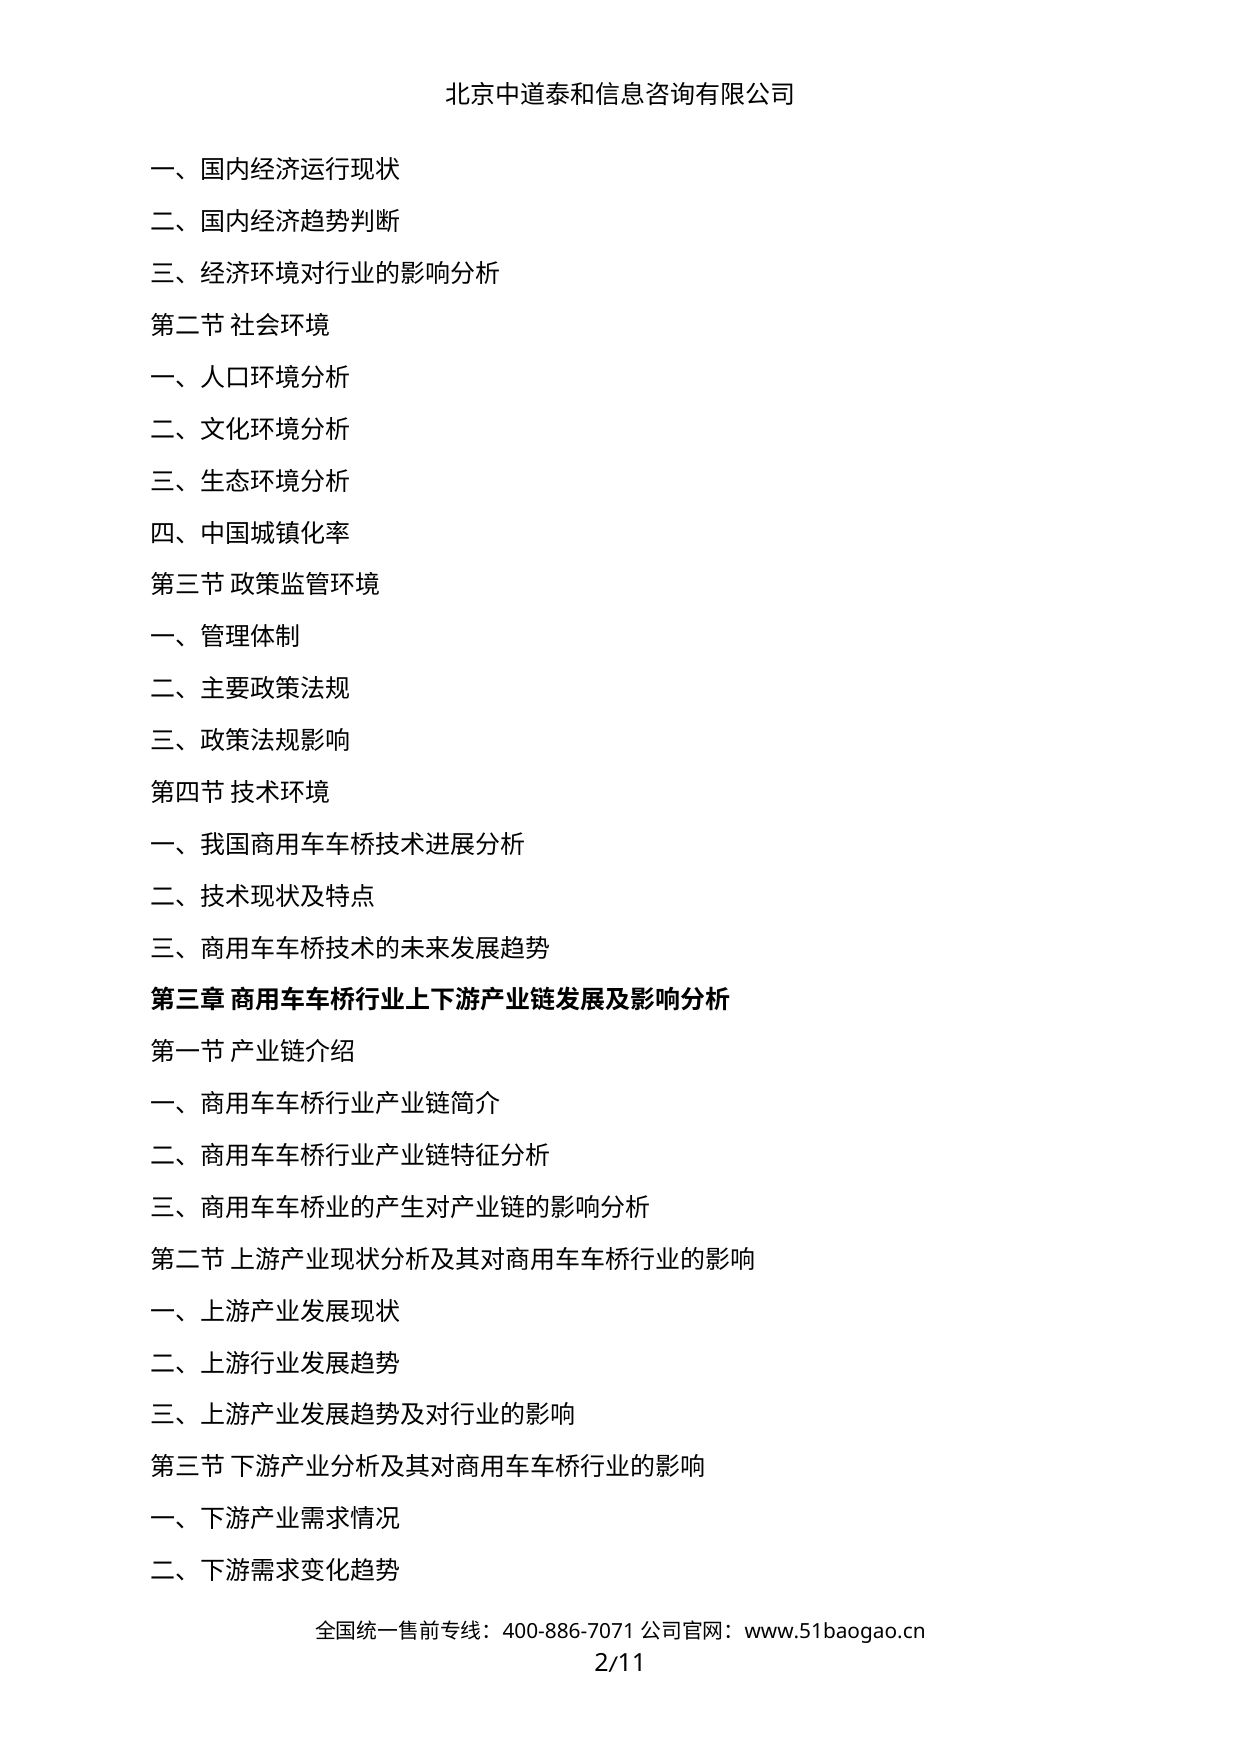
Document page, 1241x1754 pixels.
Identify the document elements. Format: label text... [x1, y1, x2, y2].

text 二、技术现状及特点 [150, 876, 1090, 912]
text 二、商用车车桥行业产业链特征分析 [150, 1136, 1090, 1172]
text 第三节 下游产业分析及其对商用车车桥行业的影响 [150, 1447, 1090, 1483]
text 二、文化环境分析 [150, 409, 1090, 446]
text 三、上游产业发展趋势及对行业的影响 [150, 1395, 1090, 1431]
text 一、上游产业发展现状 [150, 1291, 1090, 1327]
text 第三节 政策监管环境 [150, 565, 1090, 601]
text 二、上游行业发展趋势 [150, 1343, 1090, 1379]
text 二、国内经济趋势判断 [150, 202, 1090, 238]
text 四、中国城镇化率 [150, 513, 1090, 549]
text 三、政策法规影响 [150, 721, 1090, 757]
text 三、商用车车桥业的产生对产业链的影响分析 [150, 1187, 1090, 1224]
text 一、人口环境分析 [150, 357, 1090, 394]
text 第三章 商用车车桥行业上下游产业链发展及影响分析 [150, 980, 1090, 1016]
text 三、生态环境分析 [150, 461, 1090, 497]
text 三、商用车车桥技术的未来发展趋势 [150, 928, 1090, 964]
text 一、商用车车桥行业产业链简介 [150, 1084, 1090, 1120]
text 三、经济环境对行业的影响分析 [150, 254, 1090, 290]
text 一、我国商用车车桥技术进展分析 [150, 824, 1090, 861]
text 一、国内经济运行现状 [150, 150, 1090, 186]
text 第四节 技术环境 [150, 772, 1090, 809]
text 二、主要政策法规 [150, 669, 1090, 705]
text 第二节 社会环境 [150, 306, 1090, 342]
text 第二节 上游产业现状分析及其对商用车车桥行业的影响 [150, 1239, 1090, 1276]
text 二、下游需求变化趋势 [150, 1551, 1090, 1587]
text 第一节 产业链介绍 [150, 1032, 1090, 1068]
text 一、下游产业需求情况 [150, 1499, 1090, 1535]
text 一、管理体制 [150, 617, 1090, 653]
